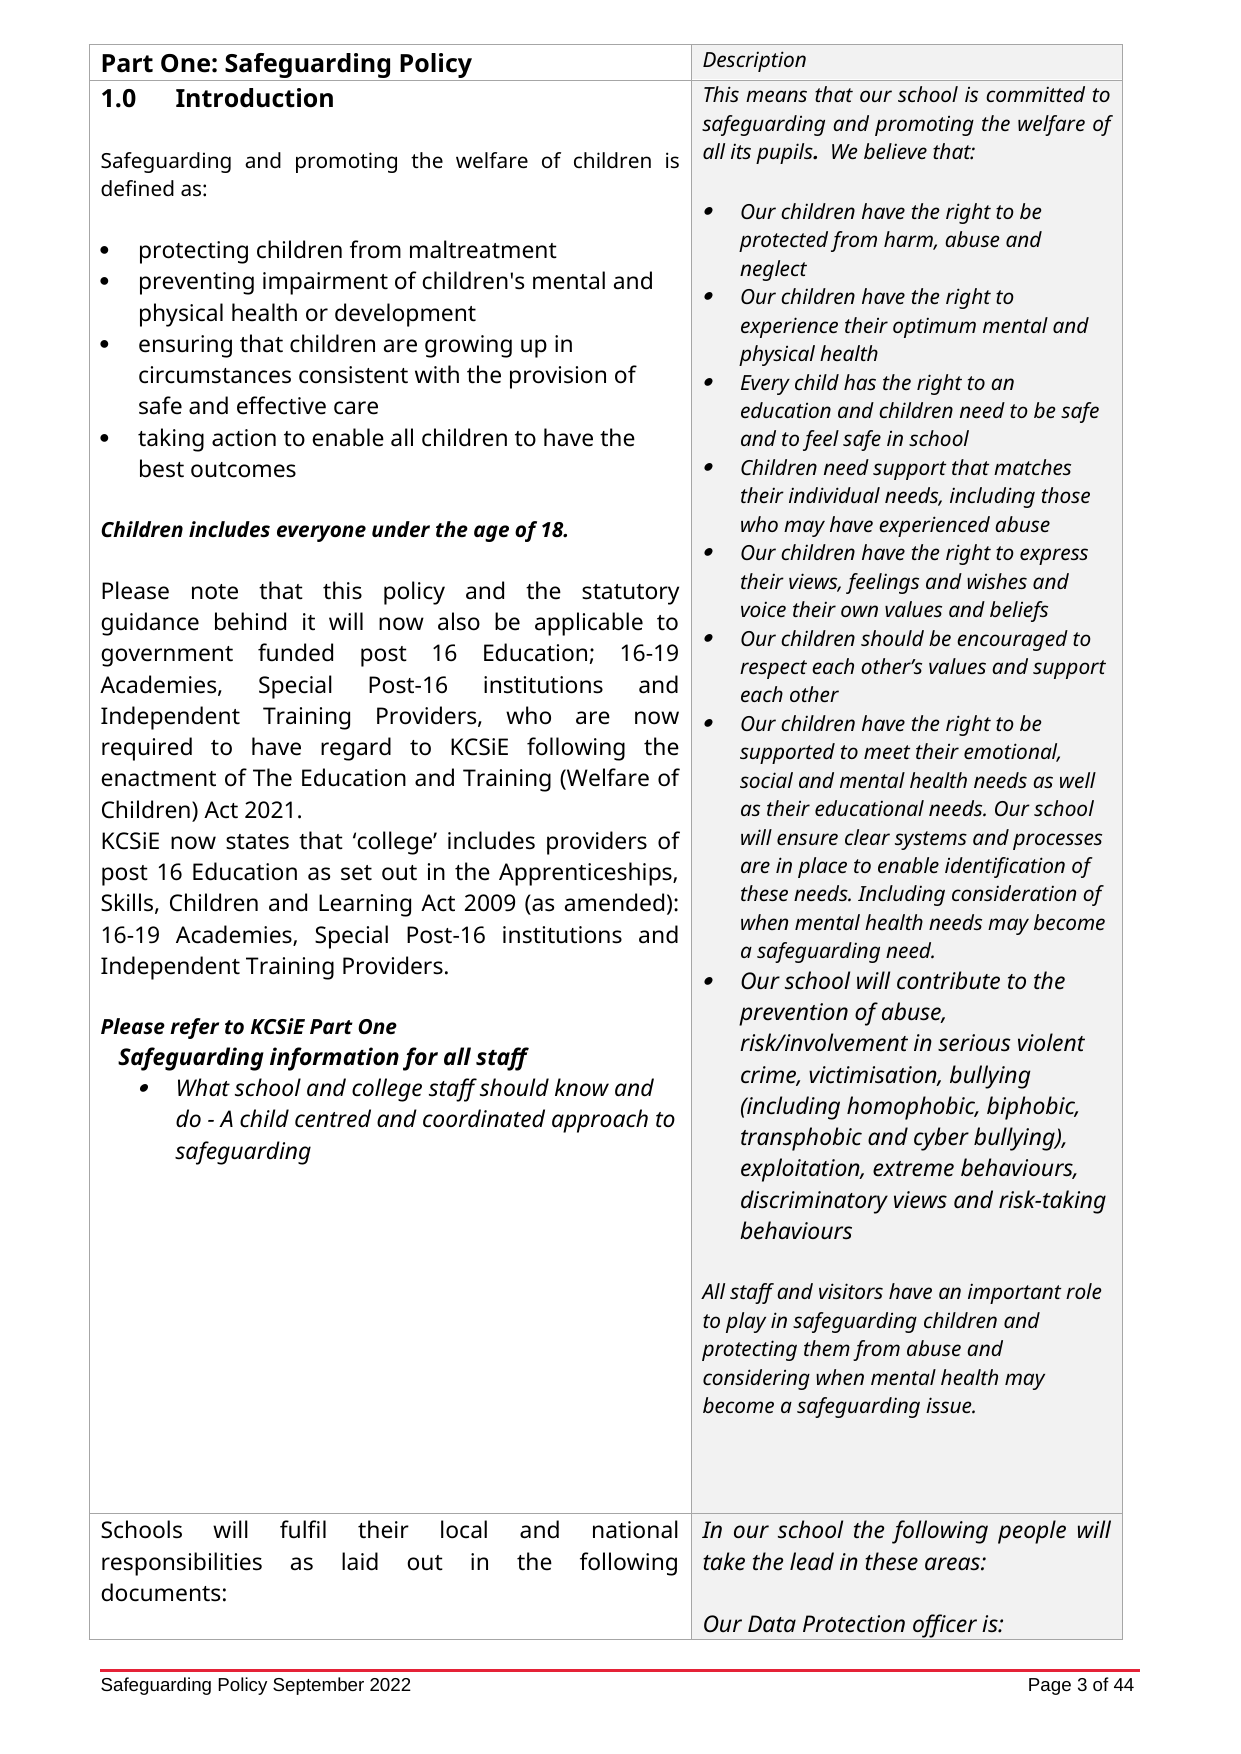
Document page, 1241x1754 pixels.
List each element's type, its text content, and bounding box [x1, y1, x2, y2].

table_cell 1.0 Introduction Safeguarding and promoting the welfare of children is defined as: protecting children from maltreatment preventing impairment of children's mental and physical health or development ensuring that children are growing up in circumstances consistent with the provision of safe and effective care taking action to enable all children to have the best outcomes Children includes everyone under the age of 18. Please note that this policy and the statutory guidance behind it will now also be applicable to government funded post 16 Education; 16-19 Academies, Special Post-16 institutions and Independent Training Providers, who are now required to have regard to KCSiE following the enactment of The Education and Training (Welfare of Children) Act 2021. KCSiE now states that ‘college’ includes providers of post 16 Education as set out in the Apprenticeships, Skills, Children and Learning Act 2009 (as amended): 16-19 Academies, Special Post-16 institutions and Independent Training Providers. Please refer to KCSiE Part One Safeguarding information for all staff What school and college staff should know and do - A child centred and coordinated approach to safeguarding [90, 81, 691, 1513]
table_header Part One: Safeguarding Policy [90, 45, 691, 79]
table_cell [692, 1514, 1122, 1639]
table_header Description [692, 45, 1122, 79]
table_cell This means that our school is committed to safeguarding and promoting the welfare of all its pupils. We believe that: Our children have the right to be protected from harm, abuse and neglect Our children have the right to experience their optimum mental and physical health Every child has the right to an education and children need to be safe and to feel safe in school Children need support that matches their individual needs, including those who may have experienced abuse Our children have the right to express their views, feelings and wishes and voice their own values and beliefs Our children should be encouraged to respect each other’s values and support each other Our children have the right to be supported to meet their emotional, social and mental health needs as well as their educational needs. Our school will ensure clear systems and processes are in place to enable identification of these needs. Including consideration of when mental health needs may become a safeguarding need. Our school will contribute to the prevention of abuse, risk/involvement in serious violent crime, victimisation, bullying (including homophobic, biphobic, transphobic and cyber bullying), exploitation, extreme behaviours, discriminatory views and risk-taking behaviours All staff and visitors have an important role to play in safeguarding children and protecting them from abuse and considering when mental health may become a safeguarding issue. [692, 81, 1122, 1513]
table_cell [90, 1514, 691, 1639]
